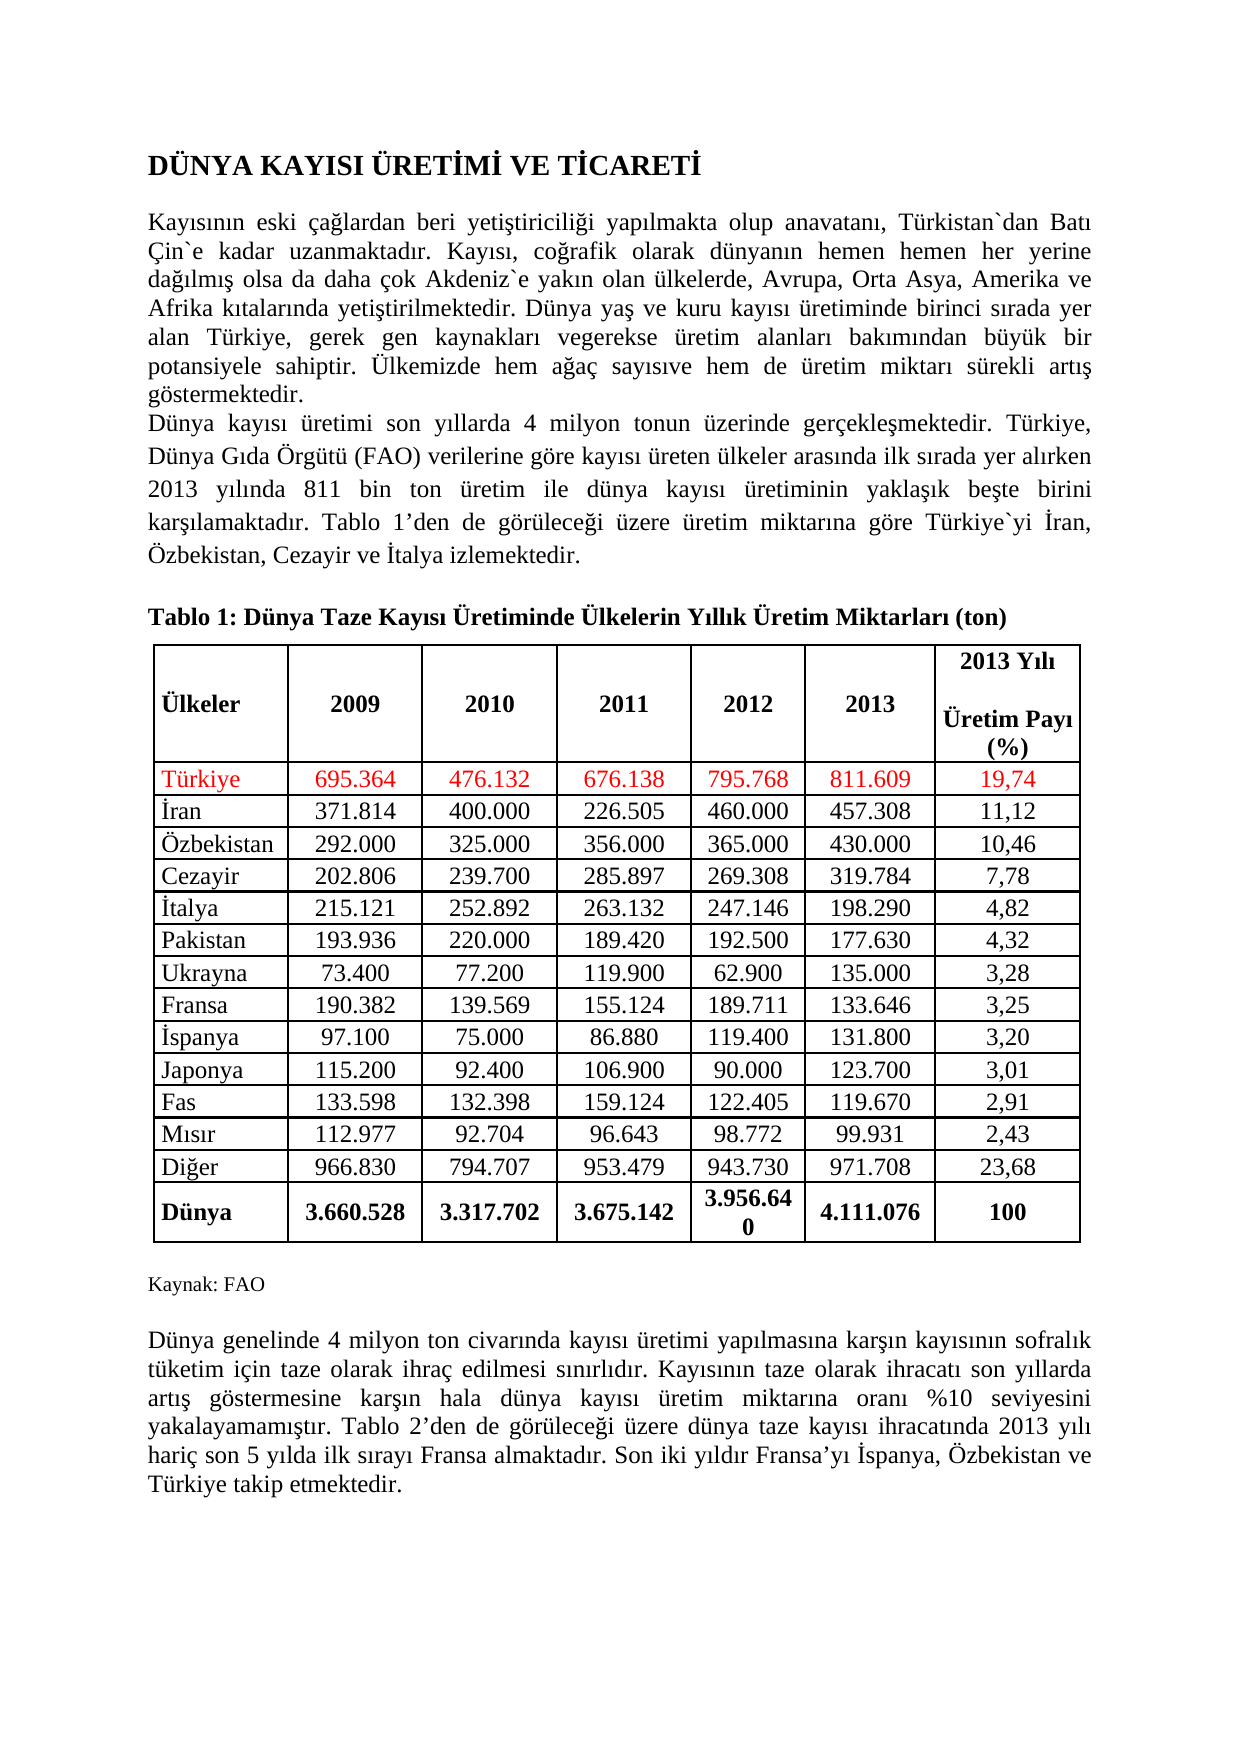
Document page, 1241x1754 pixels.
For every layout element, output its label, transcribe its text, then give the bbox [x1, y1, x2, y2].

table_cell 189.711 [692, 989, 804, 1019]
table_cell İran [155, 796, 287, 826]
table_cell 139.569 [423, 989, 556, 1019]
table_cell 3,25 [936, 989, 1079, 1019]
table_cell 190.382 [289, 989, 421, 1019]
table_cell 325.000 [423, 828, 556, 858]
table_cell 86.880 [558, 1022, 690, 1052]
table_cell 11,12 [936, 796, 1079, 826]
text DÜNYA KAYISI ÜRETİMİ VE TİCARETİ [148, 148, 1093, 181]
table_cell 319.784 [806, 860, 934, 890]
table_cell 119.900 [558, 957, 690, 987]
table_cell 3,20 [936, 1022, 1079, 1052]
table_cell 106.900 [558, 1054, 690, 1084]
table_cell Cezayir [155, 860, 287, 890]
table_cell 263.132 [558, 893, 690, 923]
table_cell 695.364 [289, 763, 421, 793]
table_cell 252.892 [423, 893, 556, 923]
table_header 2011 [558, 646, 690, 761]
table_cell 365.000 [692, 828, 804, 858]
text Kayısının eski çağlardan beri yetiştiriciliği yapılmakta olup anavatanı, Türkistan`dan Batı Çin`e kadar uzanmaktadır. Kayısı, coğrafik olarak dünyanın hemen hemen her yerine dağılmış olsa da daha çok Akdeniz`e yakın olan ülkelerde, Avrupa, Orta Asya, Amerika ve Afrika kıtalarında yetiştirilmektedir. Dünya yaş ve kuru kayısı üretiminde birinci sırada yer alan Türkiye, gerek gen kaynakları vegerekse üretim alanları bakımından büyük bir potansiyele sahiptir. Ülkemizde hem ağaç sayısıve hem de üretim miktarı sürekli artış göstermektedir. [148, 207, 1093, 408]
table_cell 220.000 [423, 925, 556, 955]
table_cell 10,46 [936, 828, 1079, 858]
table_cell Fransa [155, 989, 287, 1019]
table_cell 239.700 [423, 860, 556, 890]
table_cell 135.000 [806, 957, 934, 987]
table_header 2009 [289, 646, 421, 761]
table_cell 189.420 [558, 925, 690, 955]
table_cell 400.000 [423, 796, 556, 826]
table_cell İspanya [155, 1022, 287, 1052]
table_cell 247.146 [692, 893, 804, 923]
table_header 2012 [692, 646, 804, 761]
table_cell 90.000 [692, 1054, 804, 1084]
table_cell 430.000 [806, 828, 934, 858]
text Dünya genelinde 4 milyon ton civarında kayısı üretimi yapılmasına karşın kayısının sofralık tüketim için taze olarak ihraç edilmesi sınırlıdır. Kayısının taze olarak ihracatı son yıllarda artış göstermesine karşın hala dünya kayısı üretim miktarına oranı %10 seviyesini yakalayamamıştır. Tablo 2’den de görüleceği üzere dünya taze kayısı ihracatında 2013 yılı hariç son 5 yılda ilk sırayı Fransa almaktadır. Son iki yıldır Fransa’yı İspanya, Özbekistan ve Türkiye takip etmektedir. [148, 1325, 1093, 1498]
table_cell 73.400 [289, 957, 421, 987]
text Dünya kayısı üretimi son yıllarda 4 milyon tonun üzerinde gerçekleşmektedir. Türkiye, Dünya Gıda Örgütü (FAO) verilerine göre kayısı üreten ülkeler arasında ilk sırada yer alırken 2013 yılında 811 bin ton üretim ile dünya kayısı üretiminin yaklaşık beşte birini karşılamaktadır. Tablo 1’den de görüleceği üzere üretim miktarına göre Türkiye`yi İran, Özbekistan, Cezayir ve İtalya izlemektedir. [148, 408, 1093, 569]
table_cell 269.308 [692, 860, 804, 890]
table_cell 292.000 [289, 828, 421, 858]
table_cell 4,32 [936, 925, 1079, 955]
table_cell 794.707 [423, 1151, 556, 1181]
table_cell 4.111.076 [806, 1183, 934, 1241]
table_cell 98.772 [692, 1119, 804, 1149]
table_cell 3.317.702 [423, 1183, 556, 1241]
table_header 2013 Yılı Üretim Payı (%) [936, 646, 1079, 761]
table_cell 132.398 [423, 1086, 556, 1116]
table_cell 133.598 [289, 1086, 421, 1116]
table_cell 97.100 [289, 1022, 421, 1052]
table_cell 285.897 [558, 860, 690, 890]
table_cell 3.660.528 [289, 1183, 421, 1241]
table_cell 795.768 [692, 763, 804, 793]
table_header Ülkeler [155, 646, 287, 761]
table_cell 371.814 [289, 796, 421, 826]
table_cell 226.505 [558, 796, 690, 826]
table_cell 23,68 [936, 1151, 1079, 1181]
text Kaynak: FAO [148, 1272, 1093, 1296]
table_cell 966.830 [289, 1151, 421, 1181]
table_cell 198.290 [806, 893, 934, 923]
table_cell 19,74 [936, 763, 1079, 793]
table_cell 131.800 [806, 1022, 934, 1052]
table_cell 3,01 [936, 1054, 1079, 1084]
table_cell Türkiye [155, 763, 287, 793]
table_cell 3.675.142 [558, 1183, 690, 1241]
table_cell 119.400 [692, 1022, 804, 1052]
table_cell Fas [155, 1086, 287, 1116]
table_cell 92.704 [423, 1119, 556, 1149]
table_cell 99.931 [806, 1119, 934, 1149]
table_cell 3.956.640 [692, 1183, 804, 1241]
table_cell 2,91 [936, 1086, 1079, 1116]
table_cell Diğer [155, 1151, 287, 1181]
table_cell 100 [936, 1183, 1079, 1241]
table_cell 943.730 [692, 1151, 804, 1181]
table_cell 3,28 [936, 957, 1079, 987]
table_cell 476.132 [423, 763, 556, 793]
table_cell 2,43 [936, 1119, 1079, 1149]
table_cell Özbekistan [155, 828, 287, 858]
table_cell 96.643 [558, 1119, 690, 1149]
table_cell Dünya [155, 1183, 287, 1241]
table_cell 192.500 [692, 925, 804, 955]
table_header 2010 [423, 646, 556, 761]
table_cell 62.900 [692, 957, 804, 987]
table_cell 193.936 [289, 925, 421, 955]
table_header 2013 [806, 646, 934, 761]
table_cell 177.630 [806, 925, 934, 955]
table_cell 112.977 [289, 1119, 421, 1149]
table_cell 155.124 [558, 989, 690, 1019]
table_cell 115.200 [289, 1054, 421, 1084]
table_cell 4,82 [936, 893, 1079, 923]
table_cell Pakistan [155, 925, 287, 955]
table_cell 953.479 [558, 1151, 690, 1181]
table_cell 133.646 [806, 989, 934, 1019]
table_cell 676.138 [558, 763, 690, 793]
table_cell İtalya [155, 893, 287, 923]
table_cell Ukrayna [155, 957, 287, 987]
table_cell 460.000 [692, 796, 804, 826]
table_cell 457.308 [806, 796, 934, 826]
table_cell 123.700 [806, 1054, 934, 1084]
table_cell 811.609 [806, 763, 934, 793]
table_cell 356.000 [558, 828, 690, 858]
table_cell 202.806 [289, 860, 421, 890]
table_cell Japonya [155, 1054, 287, 1084]
table_cell 92.400 [423, 1054, 556, 1084]
table_cell 119.670 [806, 1086, 934, 1116]
table_cell 215.121 [289, 893, 421, 923]
table_cell Mısır [155, 1119, 287, 1149]
table_cell 77.200 [423, 957, 556, 987]
table_cell 971.708 [806, 1151, 934, 1181]
table_cell 159.124 [558, 1086, 690, 1116]
table_cell 75.000 [423, 1022, 556, 1052]
text Tablo 1: Dünya Taze Kayısı Üretiminde Ülkelerin Yıllık Üretim Miktarları (ton) [148, 602, 1093, 631]
table_cell 122.405 [692, 1086, 804, 1116]
table_cell 7,78 [936, 860, 1079, 890]
